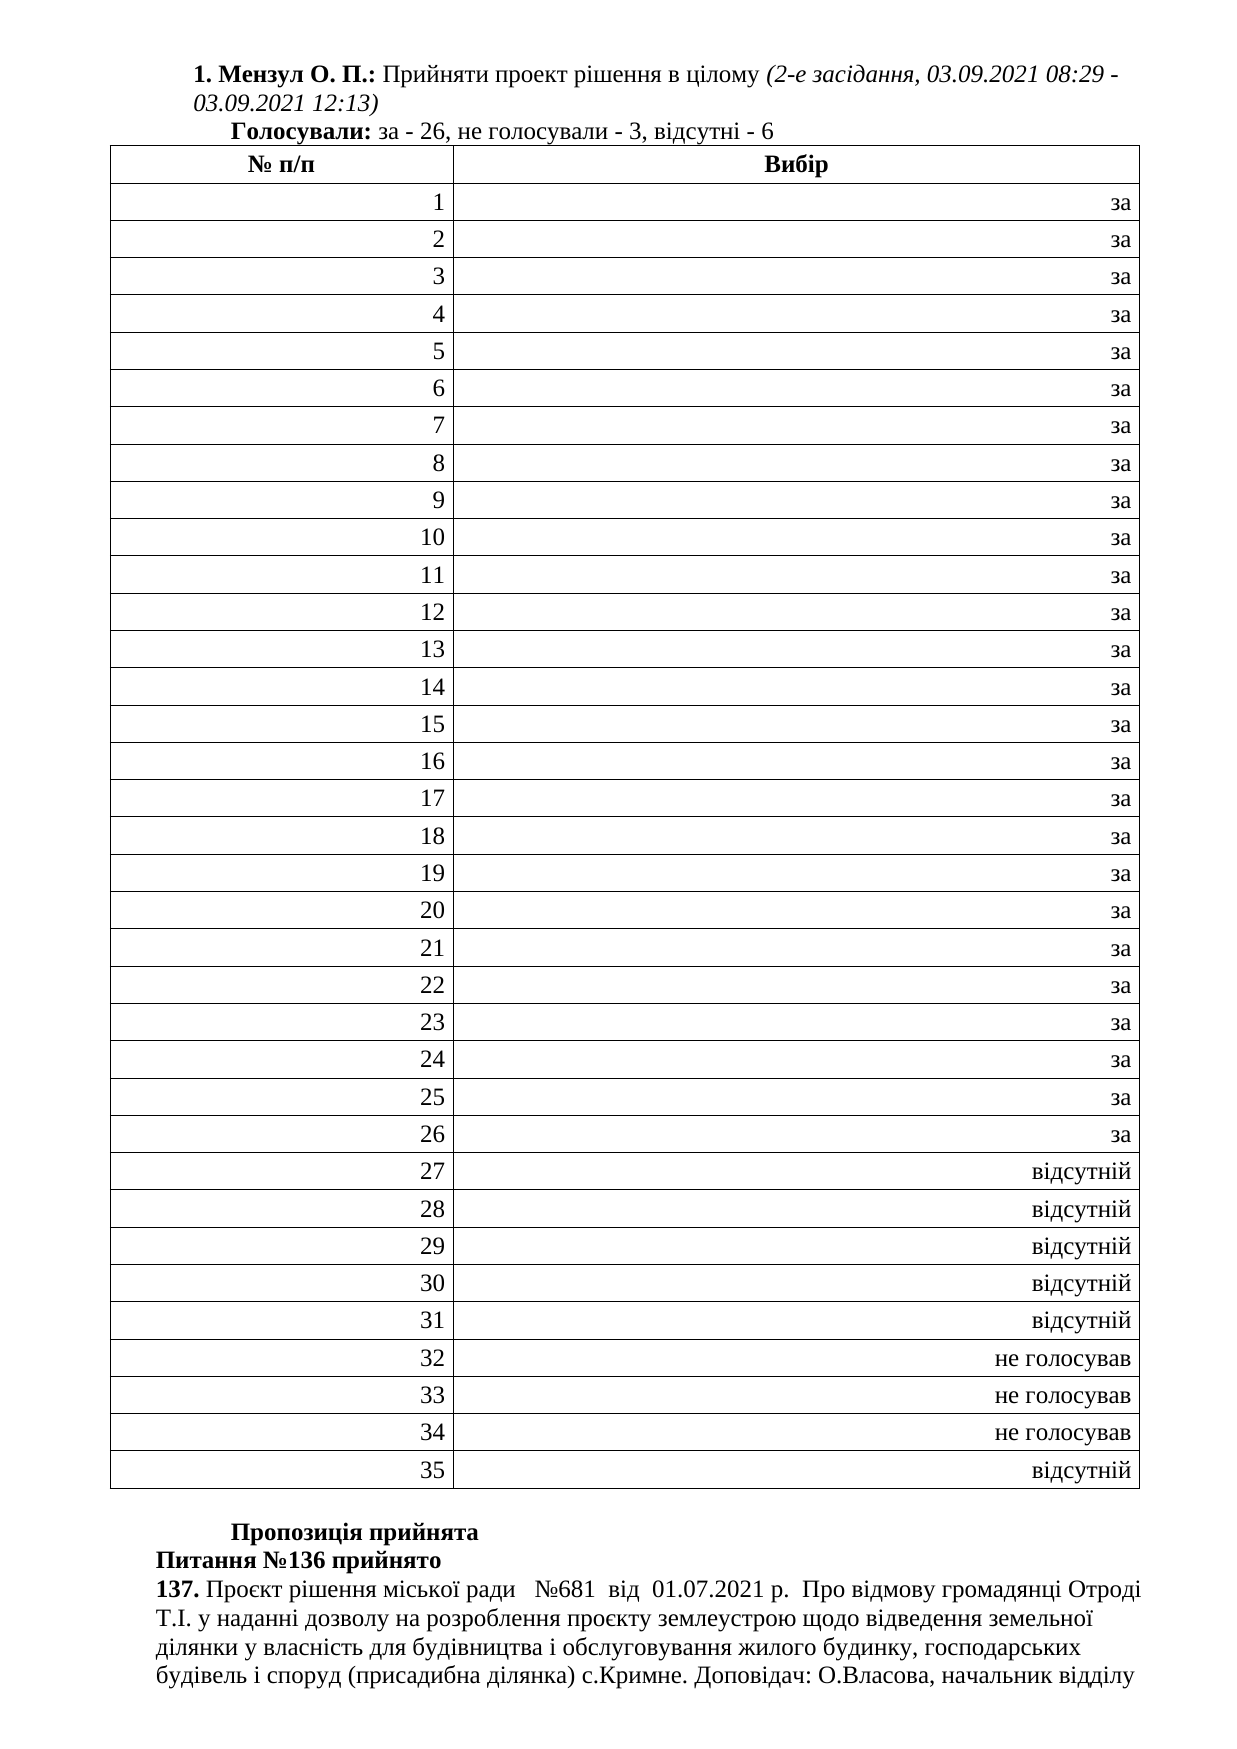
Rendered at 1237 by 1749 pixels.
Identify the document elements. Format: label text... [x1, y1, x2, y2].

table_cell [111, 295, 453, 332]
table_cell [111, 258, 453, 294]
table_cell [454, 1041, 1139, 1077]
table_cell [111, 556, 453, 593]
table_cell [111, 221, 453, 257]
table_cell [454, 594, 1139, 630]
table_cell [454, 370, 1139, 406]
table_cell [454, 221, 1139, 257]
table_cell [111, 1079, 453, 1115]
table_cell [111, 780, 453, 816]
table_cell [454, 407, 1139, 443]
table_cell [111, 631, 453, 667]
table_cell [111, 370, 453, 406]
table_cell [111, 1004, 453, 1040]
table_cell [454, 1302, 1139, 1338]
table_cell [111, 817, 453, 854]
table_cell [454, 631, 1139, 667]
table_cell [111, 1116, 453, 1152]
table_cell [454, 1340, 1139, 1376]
text Питання №136 прийнято [156, 1545, 1148, 1574]
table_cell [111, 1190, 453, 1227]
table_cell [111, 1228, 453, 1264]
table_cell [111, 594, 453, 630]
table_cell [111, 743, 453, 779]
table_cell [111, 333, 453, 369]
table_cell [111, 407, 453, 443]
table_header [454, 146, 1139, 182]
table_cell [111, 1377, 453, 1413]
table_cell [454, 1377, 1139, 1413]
text Пропозиція прийнята [231, 1488, 1148, 1545]
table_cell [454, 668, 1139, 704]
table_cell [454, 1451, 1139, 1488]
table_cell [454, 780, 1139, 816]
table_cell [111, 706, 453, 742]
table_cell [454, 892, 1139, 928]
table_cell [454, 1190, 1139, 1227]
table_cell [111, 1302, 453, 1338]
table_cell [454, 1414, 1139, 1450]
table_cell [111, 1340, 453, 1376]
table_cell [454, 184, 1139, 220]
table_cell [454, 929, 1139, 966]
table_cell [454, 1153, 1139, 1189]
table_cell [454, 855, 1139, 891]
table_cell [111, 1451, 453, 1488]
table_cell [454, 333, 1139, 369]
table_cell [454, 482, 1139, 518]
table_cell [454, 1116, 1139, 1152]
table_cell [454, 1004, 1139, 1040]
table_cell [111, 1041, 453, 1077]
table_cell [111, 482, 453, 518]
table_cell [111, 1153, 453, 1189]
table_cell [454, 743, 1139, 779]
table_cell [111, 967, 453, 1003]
text Голосували: за - 26, не голосували - 3, відсутні - 6 [231, 116, 1148, 145]
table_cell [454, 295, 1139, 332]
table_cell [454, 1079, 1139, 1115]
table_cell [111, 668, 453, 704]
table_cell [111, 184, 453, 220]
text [156, 1574, 1148, 1689]
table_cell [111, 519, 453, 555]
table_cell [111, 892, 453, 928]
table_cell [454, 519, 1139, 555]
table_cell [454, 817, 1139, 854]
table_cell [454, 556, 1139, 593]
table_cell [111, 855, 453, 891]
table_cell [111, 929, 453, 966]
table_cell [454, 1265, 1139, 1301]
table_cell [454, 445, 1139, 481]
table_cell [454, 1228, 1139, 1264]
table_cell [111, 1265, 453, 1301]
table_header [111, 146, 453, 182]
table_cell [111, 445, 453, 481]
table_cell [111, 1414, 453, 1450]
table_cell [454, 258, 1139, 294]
text 1. Мензул О. П.: Прийняти проект рішення в цілому (2-е засідання, 03.09.2021 08:29 - 03.09.2021 12:13) [193, 59, 1148, 116]
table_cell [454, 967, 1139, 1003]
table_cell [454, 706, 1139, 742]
